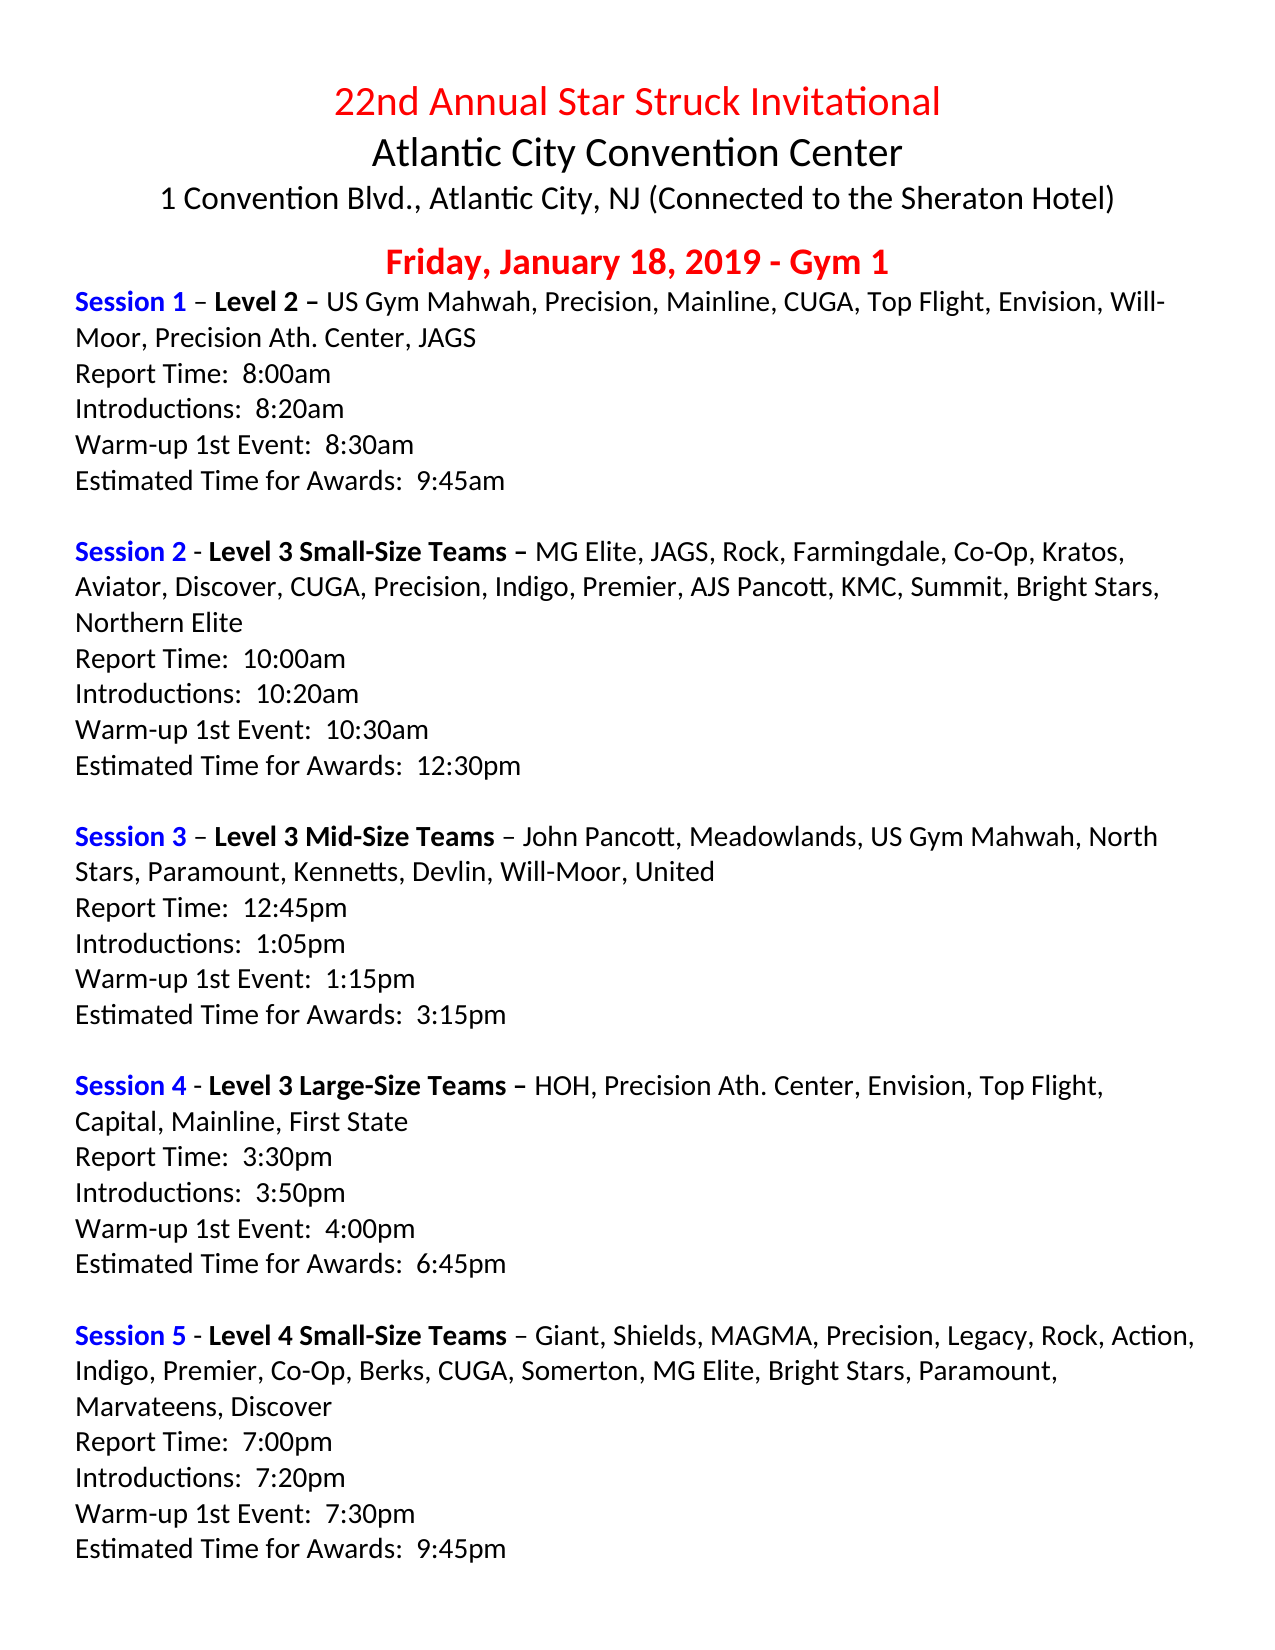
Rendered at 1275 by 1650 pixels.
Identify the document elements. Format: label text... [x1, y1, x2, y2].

text Session 3 – Level 3 Mid-Size Teams – John Pancott, Meadowlands, US Gym Mahwah, North Stars, Paramount, Kennetts, Devlin, Will-Moor, United [75, 818, 1200, 889]
text Session 4 - Level 3 Large-Size Teams – HOH, Precision Ath. Center, Envision, Top Flight, Capital, Mainline, First State [75, 1067, 1200, 1138]
text Estimated Time for Awards: 9:45pm [75, 1530, 1200, 1566]
text Report Time: 10:00am [75, 640, 1200, 675]
text Introductions: 7:20pm [75, 1459, 1200, 1495]
text Report Time: 12:45pm [75, 889, 1200, 925]
text Introductions: 10:20am [75, 675, 1200, 711]
text Report Time: 8:00am [75, 355, 1200, 390]
text Session 1 – Level 2 – US Gym Mahwah, Precision, Mainline, CUGA, Top Flight, Envision, Will-Moor, Precision Ath. Center, JAGS [75, 283, 1200, 355]
text Estimated Time for Awards: 6:45pm [75, 1245, 1200, 1281]
text Estimated Time for Awards: 9:45am [75, 462, 1200, 497]
text Friday, January 18, 2019 - Gym 1 [75, 238, 1200, 283]
text Atlantic City Convention Center [75, 126, 1200, 177]
text Warm-up 1st Event: 1:15pm [75, 960, 1200, 996]
text Warm-up 1st Event: 10:30am [75, 711, 1200, 747]
text Warm-up 1st Event: 8:30am [75, 426, 1200, 462]
text Report Time: 3:30pm [75, 1138, 1200, 1174]
text Session 5 - Level 4 Small-Size Teams – Giant, Shields, MAGMA, Precision, Legacy, Rock, Action, Indigo, Premier, Co-Op, Berks, CUGA, Somerton, MG Elite, Bright Stars, Paramount, Marvateens, Discover [75, 1317, 1200, 1423]
text Session 2 - Level 3 Small-Size Teams – MG Elite, JAGS, Rock, Farmingdale, Co-Op, Kratos, Aviator, Discover, CUGA, Precision, Indigo, Premier, AJS Pancott, KMC, Summit, Bright Stars, Northern Elite [75, 533, 1200, 640]
text Estimated Time for Awards: 3:15pm [75, 996, 1200, 1032]
text 1 Convention Blvd., Atlantic City, NJ (Connected to the Sheraton Hotel) [75, 177, 1200, 217]
text Estimated Time for Awards: 12:30pm [75, 747, 1200, 782]
text Warm-up 1st Event: 4:00pm [75, 1210, 1200, 1245]
text Introductions: 3:50pm [75, 1174, 1200, 1210]
text Introductions: 8:20am [75, 390, 1200, 426]
text Introductions: 1:05pm [75, 925, 1200, 960]
text 22nd Annual Star Struck Invitational [75, 75, 1200, 126]
text Report Time: 7:00pm [75, 1423, 1200, 1459]
text Warm-up 1st Event: 7:30pm [75, 1495, 1200, 1530]
